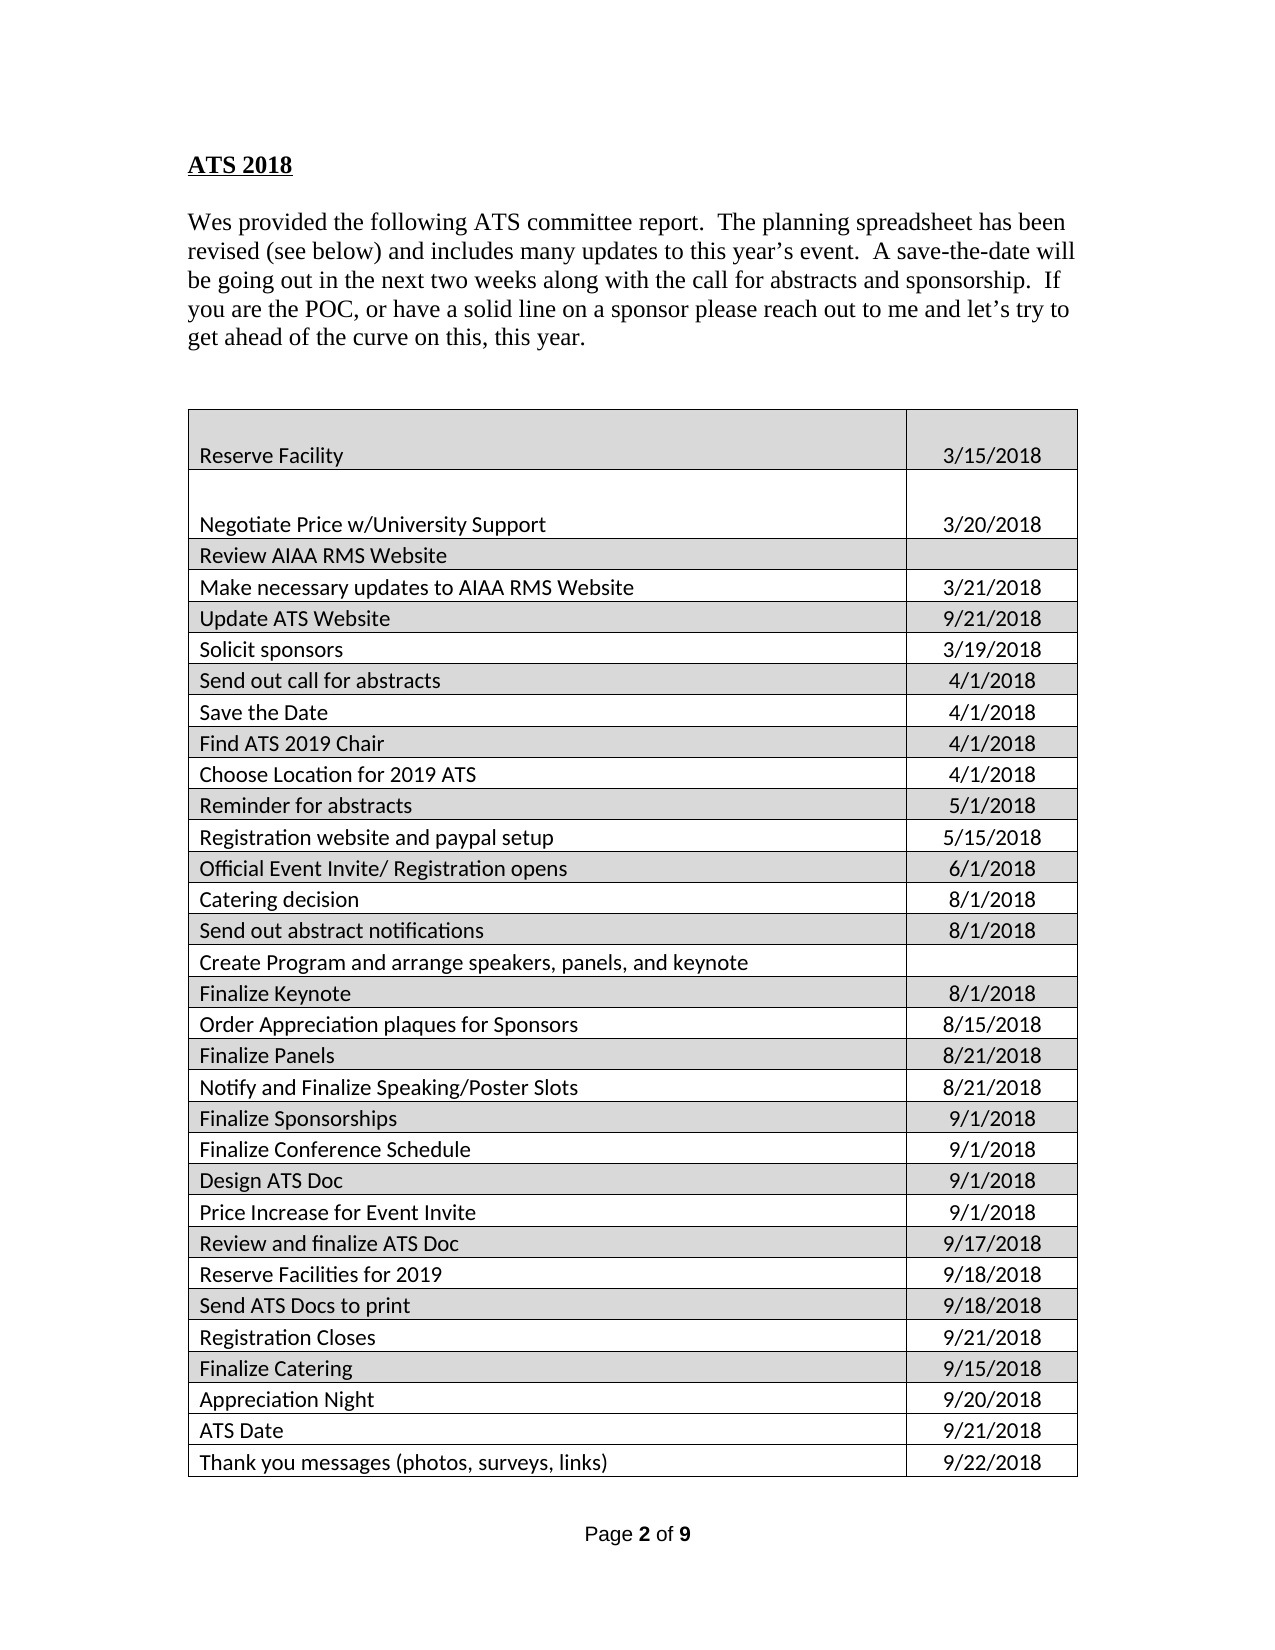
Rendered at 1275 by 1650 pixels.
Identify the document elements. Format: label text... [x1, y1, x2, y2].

table_cell 4/1/2018 [907, 695, 1077, 726]
table_cell Update ATS Website [189, 602, 906, 632]
table_cell 5/15/2018 [907, 820, 1077, 851]
table_cell 3/21/2018 [907, 570, 1077, 601]
table_cell 4/1/2018 [907, 727, 1077, 757]
table_cell 8/1/2018 [907, 883, 1077, 913]
table_cell 9/1/2018 [907, 1195, 1077, 1226]
table_cell Send out abstract notifications [189, 914, 906, 944]
table_cell 9/21/2018 [907, 1414, 1077, 1444]
table_cell Finalize Catering [189, 1352, 906, 1382]
table_cell Negotiate Price w/University Support [189, 470, 906, 538]
table_cell 4/1/2018 [907, 664, 1077, 694]
table_cell Notify and Finalize Speaking/Poster Slots [189, 1070, 906, 1101]
table_cell 9/17/2018 [907, 1227, 1077, 1257]
table_cell 9/18/2018 [907, 1258, 1077, 1288]
table_cell 9/22/2018 [907, 1445, 1077, 1476]
table_cell Price Increase for Event Invite [189, 1195, 906, 1226]
table_cell Find ATS 2019 Chair [189, 727, 906, 757]
table_cell Save the Date [189, 695, 906, 726]
table_cell 9/1/2018 [907, 1102, 1077, 1132]
table_cell Review and finalize ATS Doc [189, 1227, 906, 1257]
table_cell Finalize Conference Schedule [189, 1133, 906, 1163]
table_cell Registration Closes [189, 1320, 906, 1351]
table_cell 9/15/2018 [907, 1352, 1077, 1382]
table_cell 9/1/2018 [907, 1133, 1077, 1163]
table_cell 3/19/2018 [907, 633, 1077, 663]
table_cell Official Event Invite/ Registration opens [189, 852, 906, 882]
table_cell 5/1/2018 [907, 789, 1077, 819]
table_cell 9/21/2018 [907, 1320, 1077, 1351]
table_cell Reserve Facilities for 2019 [189, 1258, 906, 1288]
table_cell 8/1/2018 [907, 914, 1077, 944]
table_cell Choose Location for 2019 ATS [189, 758, 906, 788]
table_cell 9/20/2018 [907, 1383, 1077, 1413]
table_cell 6/1/2018 [907, 852, 1077, 882]
table_cell Order Appreciation plaques for Sponsors [189, 1008, 906, 1038]
table_cell Solicit sponsors [189, 633, 906, 663]
text Wes provided the following ATS committee report. The planning spreadsheet has been revised (see below) and includes many updates to this year’s event. A save-the-date will be going out in the next two weeks along with the call for abstracts and sponsorship. If you are the POC, or have a solid line on a sponsor please reach out to me and let’s try to get ahead of the curve on this, this year. [187, 207, 1087, 351]
table_cell Create Program and arrange speakers, panels, and keynote [189, 945, 906, 976]
table_cell 9/21/2018 [907, 602, 1077, 632]
table_cell 8/1/2018 [907, 977, 1077, 1007]
table_cell ATS Date [189, 1414, 906, 1444]
table_cell 8/15/2018 [907, 1008, 1077, 1038]
table_cell 8/21/2018 [907, 1070, 1077, 1101]
table_cell 9/1/2018 [907, 1164, 1077, 1194]
table_cell Registration website and paypal setup [189, 820, 906, 851]
table_cell Design ATS Doc [189, 1164, 906, 1194]
table_cell 4/1/2018 [907, 758, 1077, 788]
table_cell 8/21/2018 [907, 1039, 1077, 1069]
table_cell Send out call for abstracts [189, 664, 906, 694]
table_cell Reminder for abstracts [189, 789, 906, 819]
table_cell [907, 539, 1077, 569]
table_cell 9/18/2018 [907, 1289, 1077, 1319]
table_cell Send ATS Docs to print [189, 1289, 906, 1319]
table_cell Appreciation Night [189, 1383, 906, 1413]
table_header 3/15/2018 [907, 410, 1077, 469]
table_cell Finalize Sponsorships [189, 1102, 906, 1132]
text ATS 2018 [187, 150, 1087, 179]
table_header Reserve Facility [189, 410, 906, 469]
table_cell Catering decision [189, 883, 906, 913]
table_cell Review AIAA RMS Website [189, 539, 906, 569]
table_cell 3/20/2018 [907, 470, 1077, 538]
table_cell Finalize Panels [189, 1039, 906, 1069]
table_cell Finalize Keynote [189, 977, 906, 1007]
table_cell Thank you messages (photos, surveys, links) [189, 1445, 906, 1476]
table_cell Make necessary updates to AIAA RMS Website [189, 570, 906, 601]
table_cell [907, 945, 1077, 976]
